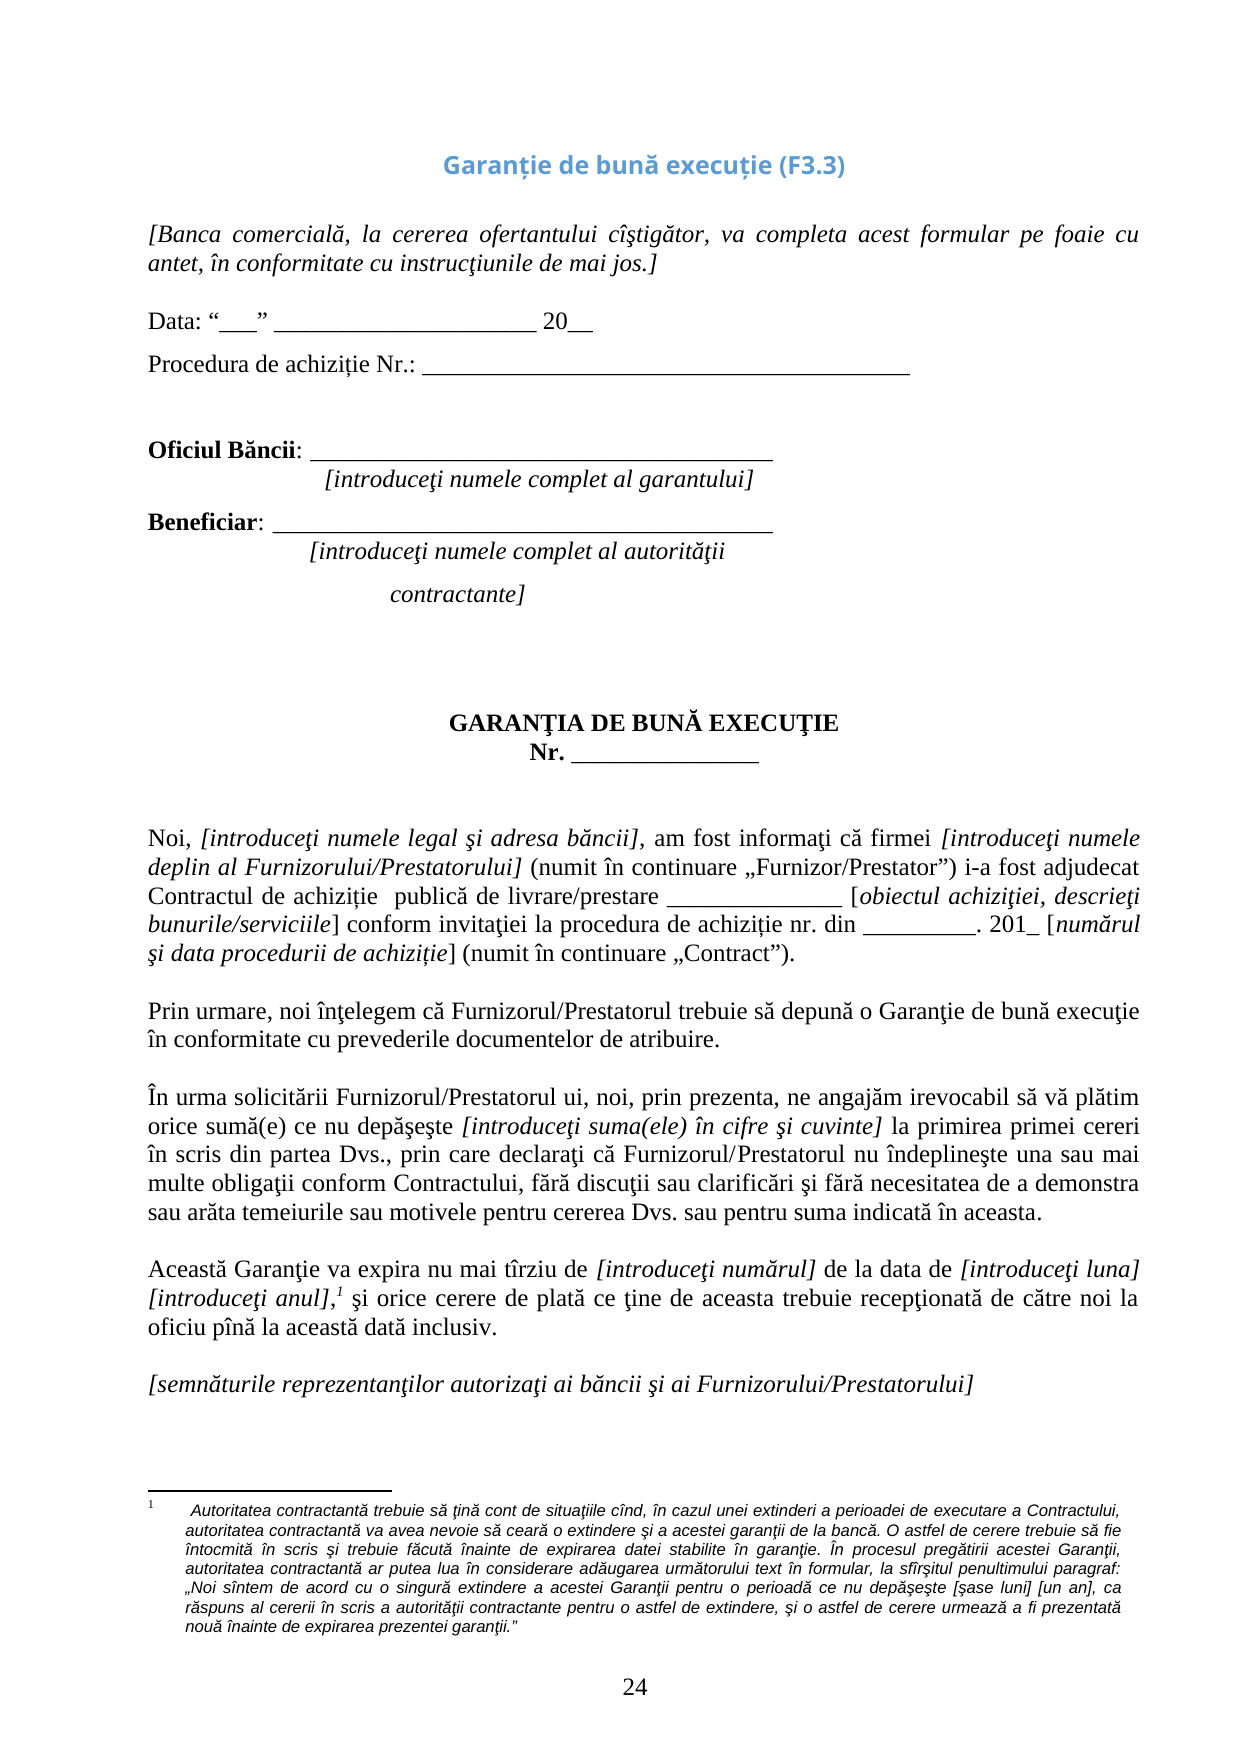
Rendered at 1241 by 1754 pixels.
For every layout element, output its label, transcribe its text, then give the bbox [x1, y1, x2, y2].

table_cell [136, 191, 1151, 1398]
table_header Garanţie de bună execuţie (F3.3) [136, 118, 1151, 191]
